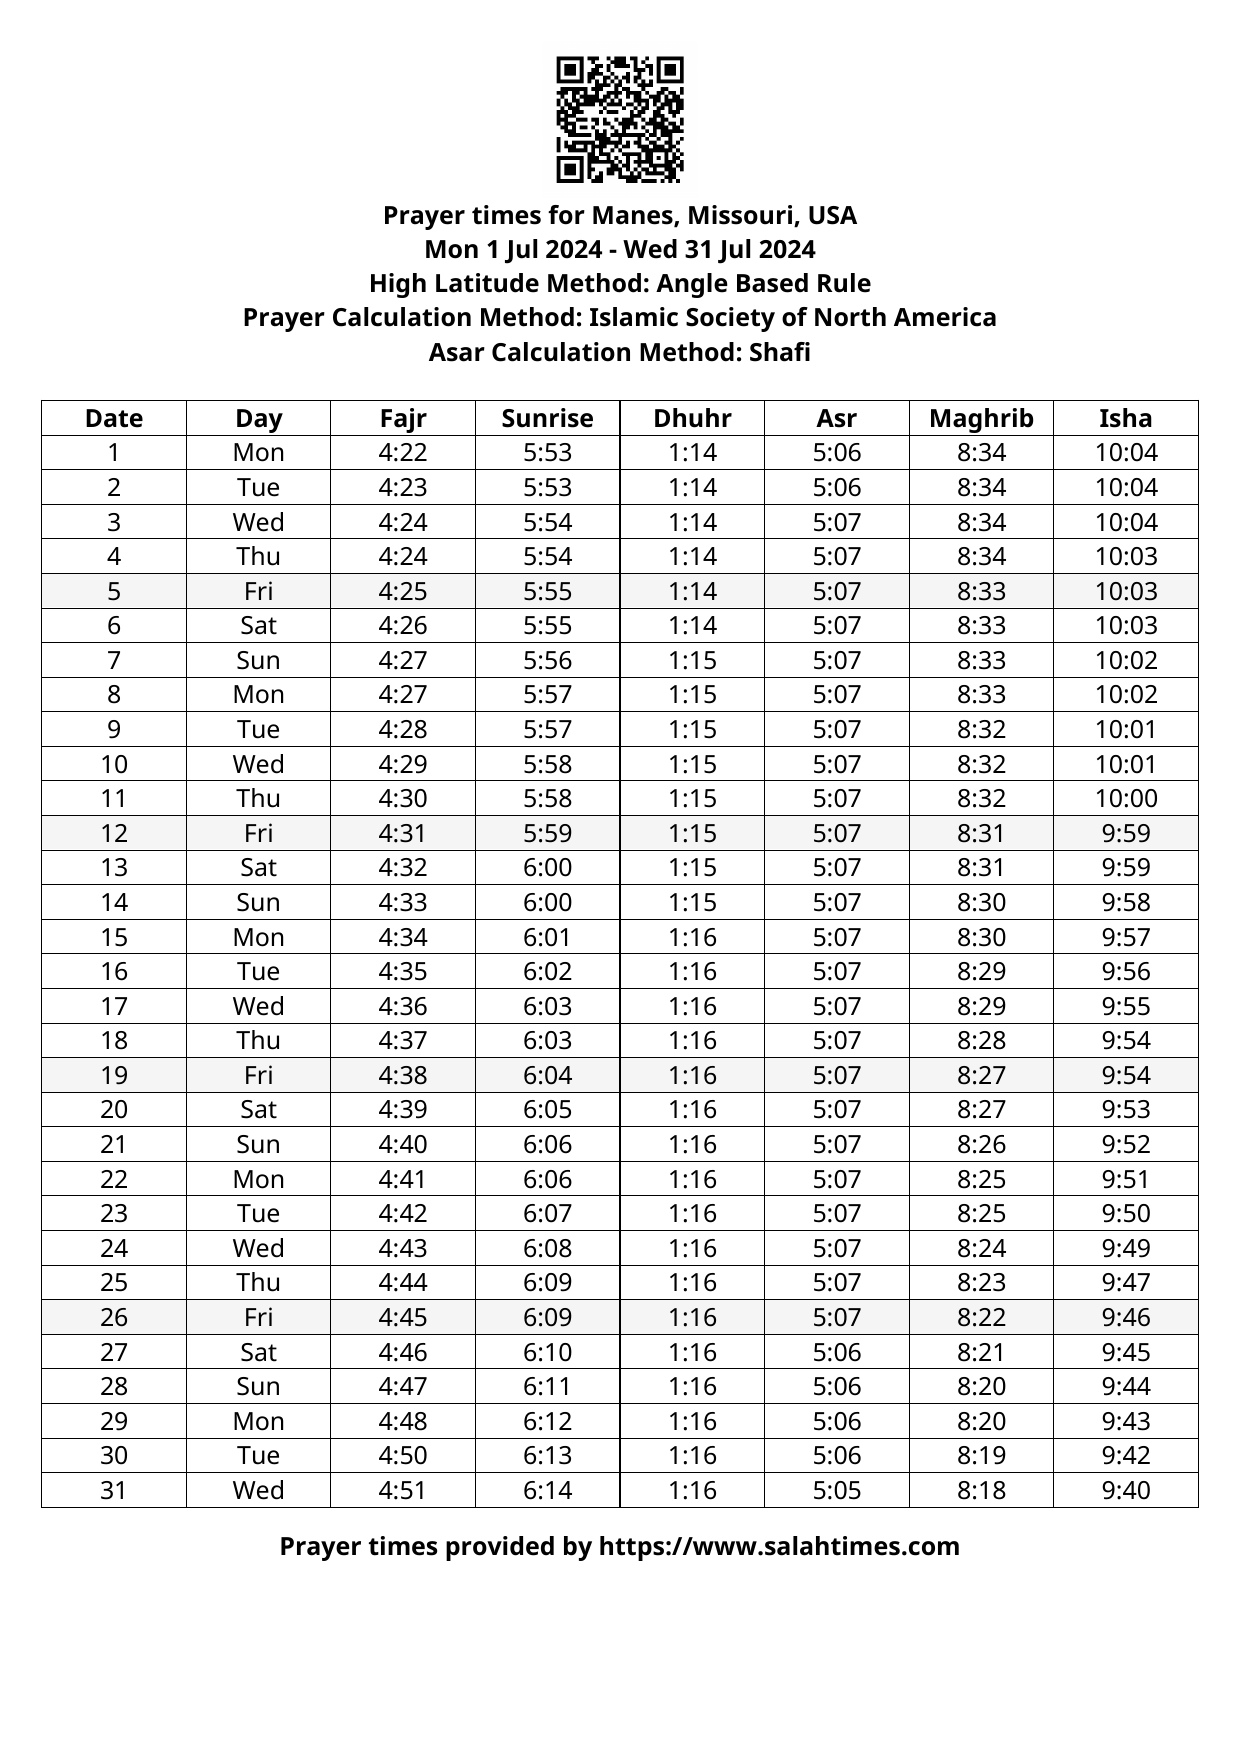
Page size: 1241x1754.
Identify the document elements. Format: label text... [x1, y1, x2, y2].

table_cell Wed [187, 747, 330, 780]
table_cell 5:06 [765, 1335, 909, 1368]
table_cell 5 [42, 574, 186, 607]
table_cell 9:59 [1054, 851, 1198, 884]
table_cell Thu [187, 1266, 330, 1299]
table_cell 4:25 [331, 574, 475, 607]
table_cell 8:29 [910, 989, 1053, 1022]
table_cell Tue [187, 1196, 330, 1230]
text Prayer times for Manes, Missouri, USA [42, 198, 1198, 232]
table_cell 4:33 [331, 885, 475, 919]
table_cell 3 [42, 505, 186, 538]
table_cell 9:47 [1054, 1266, 1198, 1299]
table_cell 5:06 [765, 436, 909, 469]
table_cell 5:07 [765, 643, 909, 677]
table_cell 1:16 [621, 920, 764, 953]
table_cell 9:40 [1054, 1473, 1198, 1507]
table_cell 9:45 [1054, 1335, 1198, 1368]
table_cell 4:26 [331, 609, 475, 642]
table_cell 5:06 [765, 470, 909, 504]
table_cell 16 [42, 954, 186, 988]
table_cell 1:16 [621, 1231, 764, 1264]
table_cell 5:07 [765, 1127, 909, 1161]
table_cell Sun [187, 643, 330, 677]
table_cell 5:06 [765, 1404, 909, 1437]
table_cell 1:14 [621, 470, 764, 504]
table_cell 6:08 [476, 1231, 619, 1264]
table_cell 10:04 [1054, 470, 1198, 504]
table_cell 5:56 [476, 643, 619, 677]
table_cell 1:14 [621, 574, 764, 607]
table_cell 8:27 [910, 1093, 1053, 1126]
table_cell 1:16 [621, 989, 764, 1022]
table_cell 9:44 [1054, 1369, 1198, 1403]
table_header Sunrise [476, 401, 619, 434]
table_cell 1:15 [621, 678, 764, 711]
table_cell 4:38 [331, 1058, 475, 1092]
table_cell 9:59 [1054, 816, 1198, 849]
table_cell 9:56 [1054, 954, 1198, 988]
table_cell 6:00 [476, 851, 619, 884]
table_cell 22 [42, 1162, 186, 1195]
table_cell 4:42 [331, 1196, 475, 1230]
table_cell 5:07 [765, 781, 909, 815]
table_cell 5:58 [476, 781, 619, 815]
table_cell 4:41 [331, 1162, 475, 1195]
table_cell 9:53 [1054, 1093, 1198, 1126]
table_cell 10 [42, 747, 186, 780]
table_cell Fri [187, 816, 330, 849]
table_cell 15 [42, 920, 186, 953]
picture [542, 41, 699, 198]
table_header Isha [1054, 401, 1198, 434]
table_cell 5:58 [476, 747, 619, 780]
table_cell 5:07 [765, 539, 909, 573]
table_cell 23 [42, 1196, 186, 1230]
table_cell 5:07 [765, 920, 909, 953]
table_cell 5:06 [765, 1369, 909, 1403]
table_cell 1:16 [621, 1058, 764, 1092]
table_cell Fri [187, 1300, 330, 1334]
table_cell 5:07 [765, 609, 909, 642]
table_cell 1:16 [621, 1439, 764, 1472]
table_cell 5:07 [765, 816, 909, 849]
table_cell 8:18 [910, 1473, 1053, 1507]
table_cell 17 [42, 989, 186, 1022]
table_cell 6 [42, 609, 186, 642]
table_cell Sun [187, 885, 330, 919]
table_cell Thu [187, 539, 330, 573]
table_cell 5:07 [765, 989, 909, 1022]
table_cell 10:04 [1054, 505, 1198, 538]
table_cell 5:07 [765, 505, 909, 538]
table_cell 6:03 [476, 989, 619, 1022]
table_cell 8:31 [910, 816, 1053, 849]
table_header Day [187, 401, 330, 434]
table_cell 6:04 [476, 1058, 619, 1092]
table_cell 8:25 [910, 1196, 1053, 1230]
table_cell 4:50 [331, 1439, 475, 1472]
table_cell 6:14 [476, 1473, 619, 1507]
table_cell Tue [187, 712, 330, 746]
table_cell 29 [42, 1404, 186, 1437]
table_cell 1 [42, 436, 186, 469]
table_cell 10:03 [1054, 539, 1198, 573]
table_cell Mon [187, 1162, 330, 1195]
table_cell 4:28 [331, 712, 475, 746]
table_cell 8:25 [910, 1162, 1053, 1195]
table_cell Sat [187, 1335, 330, 1368]
table_cell 4:36 [331, 989, 475, 1022]
table_cell 5:07 [765, 1300, 909, 1334]
table_cell 8:19 [910, 1439, 1053, 1472]
table_cell 10:01 [1054, 712, 1198, 746]
text Prayer Calculation Method: Islamic Society of North America [42, 300, 1198, 334]
table_cell 8:31 [910, 851, 1053, 884]
table_cell 5:07 [765, 1162, 909, 1195]
table_cell 5:57 [476, 712, 619, 746]
table_cell Tue [187, 954, 330, 988]
table_cell Wed [187, 1473, 330, 1507]
table_cell 5:07 [765, 747, 909, 780]
table_cell 7 [42, 643, 186, 677]
table_cell 1:16 [621, 1473, 764, 1507]
table_cell Sat [187, 609, 330, 642]
table_cell 1:14 [621, 539, 764, 573]
table_cell 8:20 [910, 1369, 1053, 1403]
table_cell 1:16 [621, 1024, 764, 1057]
table_cell 21 [42, 1127, 186, 1161]
table_cell 8:33 [910, 574, 1053, 607]
table_cell 1:14 [621, 609, 764, 642]
table_cell 4:40 [331, 1127, 475, 1161]
table_cell 8:30 [910, 920, 1053, 953]
table_cell 8:32 [910, 781, 1053, 815]
table_cell 5:07 [765, 1266, 909, 1299]
table_cell 6:00 [476, 885, 619, 919]
table_cell 6:06 [476, 1127, 619, 1161]
table_cell 4:44 [331, 1266, 475, 1299]
table_cell 5:57 [476, 678, 619, 711]
table_cell Thu [187, 1024, 330, 1057]
table_cell 27 [42, 1335, 186, 1368]
table_cell 8:23 [910, 1266, 1053, 1299]
table_cell 6:09 [476, 1266, 619, 1299]
table_cell 5:53 [476, 436, 619, 469]
table_cell 6:07 [476, 1196, 619, 1230]
table_header Asr [765, 401, 909, 434]
table_cell 8:21 [910, 1335, 1053, 1368]
table_cell 4:24 [331, 505, 475, 538]
table_cell 8:34 [910, 539, 1053, 573]
table_cell 1:16 [621, 1127, 764, 1161]
table_cell 4:46 [331, 1335, 475, 1368]
table_cell 31 [42, 1473, 186, 1507]
table_cell 4:27 [331, 678, 475, 711]
table_cell 8:30 [910, 885, 1053, 919]
table_cell 8:33 [910, 643, 1053, 677]
table_cell 1:16 [621, 1335, 764, 1368]
table_cell 5:07 [765, 851, 909, 884]
table_cell 5:07 [765, 574, 909, 607]
table_cell 10:01 [1054, 747, 1198, 780]
table_cell 5:07 [765, 712, 909, 746]
table_cell Fri [187, 574, 330, 607]
table_cell 8:22 [910, 1300, 1053, 1334]
table_cell 5:07 [765, 1093, 909, 1126]
table_cell 4 [42, 539, 186, 573]
table_cell 4:27 [331, 643, 475, 677]
text Asar Calculation Method: Shafi [42, 334, 1198, 368]
table_cell 5:07 [765, 1058, 909, 1092]
table_cell 1:14 [621, 505, 764, 538]
table_cell 10:04 [1054, 436, 1198, 469]
table_cell 9:43 [1054, 1404, 1198, 1437]
table_cell 8:33 [910, 609, 1053, 642]
table_cell 4:45 [331, 1300, 475, 1334]
table_cell 1:16 [621, 1369, 764, 1403]
table_cell 10:03 [1054, 574, 1198, 607]
table_cell 4:35 [331, 954, 475, 988]
table_cell Fri [187, 1058, 330, 1092]
table_cell 11 [42, 781, 186, 815]
table_cell 8:34 [910, 436, 1053, 469]
table_cell 4:32 [331, 851, 475, 884]
table_cell 9:52 [1054, 1127, 1198, 1161]
table_cell 4:47 [331, 1369, 475, 1403]
table_cell 8:32 [910, 747, 1053, 780]
table_cell 6:09 [476, 1300, 619, 1334]
table_cell 6:10 [476, 1335, 619, 1368]
table_cell 5:07 [765, 954, 909, 988]
table_cell 19 [42, 1058, 186, 1092]
table_cell 5:06 [765, 1439, 909, 1472]
table_cell Mon [187, 678, 330, 711]
table_cell 8:28 [910, 1024, 1053, 1057]
table_cell 8 [42, 678, 186, 711]
table_cell 28 [42, 1369, 186, 1403]
table_cell 9:54 [1054, 1058, 1198, 1092]
table_cell 1:16 [621, 954, 764, 988]
table_cell 1:14 [621, 436, 764, 469]
table_cell 1:15 [621, 747, 764, 780]
table_cell 6:03 [476, 1024, 619, 1057]
text High Latitude Method: Angle Based Rule [42, 266, 1198, 300]
table_cell 5:53 [476, 470, 619, 504]
table_cell 4:22 [331, 436, 475, 469]
table_cell 4:48 [331, 1404, 475, 1437]
table_cell 4:30 [331, 781, 475, 815]
table_cell 5:54 [476, 539, 619, 573]
table_cell Sat [187, 851, 330, 884]
table_cell 24 [42, 1231, 186, 1264]
text Prayer times provided by https://www.salahtimes.com [42, 1528, 1198, 1563]
table_cell 30 [42, 1439, 186, 1472]
table_cell 20 [42, 1093, 186, 1126]
table_cell 9:50 [1054, 1196, 1198, 1230]
table_cell 1:16 [621, 1266, 764, 1299]
table_cell 8:34 [910, 470, 1053, 504]
table_cell 6:12 [476, 1404, 619, 1437]
table_cell 5:55 [476, 574, 619, 607]
table_cell 1:16 [621, 1300, 764, 1334]
table_cell 6:13 [476, 1439, 619, 1472]
table_cell 5:54 [476, 505, 619, 538]
table_header Maghrib [910, 401, 1053, 434]
table_header Fajr [331, 401, 475, 434]
table_cell 9:55 [1054, 989, 1198, 1022]
table_cell Sat [187, 1093, 330, 1126]
table_cell 18 [42, 1024, 186, 1057]
table_cell 9:54 [1054, 1024, 1198, 1057]
table_cell Tue [187, 1439, 330, 1472]
table_cell 1:15 [621, 885, 764, 919]
table_cell 5:59 [476, 816, 619, 849]
table_cell Wed [187, 505, 330, 538]
table_cell 10:02 [1054, 643, 1198, 677]
table_cell 9:51 [1054, 1162, 1198, 1195]
table_cell 8:32 [910, 712, 1053, 746]
table_cell 5:07 [765, 1024, 909, 1057]
table_cell 26 [42, 1300, 186, 1334]
table_cell 9:46 [1054, 1300, 1198, 1334]
table_cell 1:16 [621, 1196, 764, 1230]
table_cell 9:42 [1054, 1439, 1198, 1472]
table_cell Wed [187, 989, 330, 1022]
table_cell 4:23 [331, 470, 475, 504]
table_cell 9:57 [1054, 920, 1198, 953]
table_cell 13 [42, 851, 186, 884]
table_header Dhuhr [621, 401, 764, 434]
table_cell 4:34 [331, 920, 475, 953]
table_cell Mon [187, 1404, 330, 1437]
text Mon 1 Jul 2024 - Wed 31 Jul 2024 [42, 232, 1198, 266]
table_cell 4:43 [331, 1231, 475, 1264]
table_cell 6:01 [476, 920, 619, 953]
table_cell 4:24 [331, 539, 475, 573]
table_cell 8:27 [910, 1058, 1053, 1092]
table_cell 8:20 [910, 1404, 1053, 1437]
table_cell 8:24 [910, 1231, 1053, 1264]
table_cell 6:06 [476, 1162, 619, 1195]
table_cell 2 [42, 470, 186, 504]
table_cell 5:07 [765, 1231, 909, 1264]
table_cell 4:39 [331, 1093, 475, 1126]
table_cell Mon [187, 436, 330, 469]
table_cell Sun [187, 1369, 330, 1403]
table_cell 4:31 [331, 816, 475, 849]
table_cell Sun [187, 1127, 330, 1161]
table_cell 25 [42, 1266, 186, 1299]
table_cell 10:03 [1054, 609, 1198, 642]
table_cell 5:05 [765, 1473, 909, 1507]
table_cell Mon [187, 920, 330, 953]
table_cell 5:07 [765, 885, 909, 919]
table_cell 6:05 [476, 1093, 619, 1126]
table_cell 10:02 [1054, 678, 1198, 711]
table_cell 1:16 [621, 1093, 764, 1126]
table_cell 12 [42, 816, 186, 849]
table_cell 1:15 [621, 781, 764, 815]
table_cell 4:51 [331, 1473, 475, 1507]
table_cell 10:00 [1054, 781, 1198, 815]
table_cell 14 [42, 885, 186, 919]
table_cell 5:07 [765, 678, 909, 711]
table_cell 6:11 [476, 1369, 619, 1403]
table_cell Tue [187, 470, 330, 504]
table_cell Wed [187, 1231, 330, 1264]
table_cell 5:55 [476, 609, 619, 642]
table_cell 4:29 [331, 747, 475, 780]
table_cell Thu [187, 781, 330, 815]
table_cell 5:07 [765, 1196, 909, 1230]
table_cell 1:16 [621, 1404, 764, 1437]
table_cell 1:15 [621, 851, 764, 884]
table_cell 6:02 [476, 954, 619, 988]
table_cell 9:49 [1054, 1231, 1198, 1264]
table_cell 8:34 [910, 505, 1053, 538]
table_cell 8:26 [910, 1127, 1053, 1161]
table_cell 9:58 [1054, 885, 1198, 919]
table_cell 4:37 [331, 1024, 475, 1057]
table_cell 8:29 [910, 954, 1053, 988]
table_cell 1:15 [621, 643, 764, 677]
table_cell 1:15 [621, 712, 764, 746]
table_cell 9 [42, 712, 186, 746]
table_cell 1:16 [621, 1162, 764, 1195]
table_cell 8:33 [910, 678, 1053, 711]
table_cell 1:15 [621, 816, 764, 849]
table_header Date [42, 401, 186, 434]
